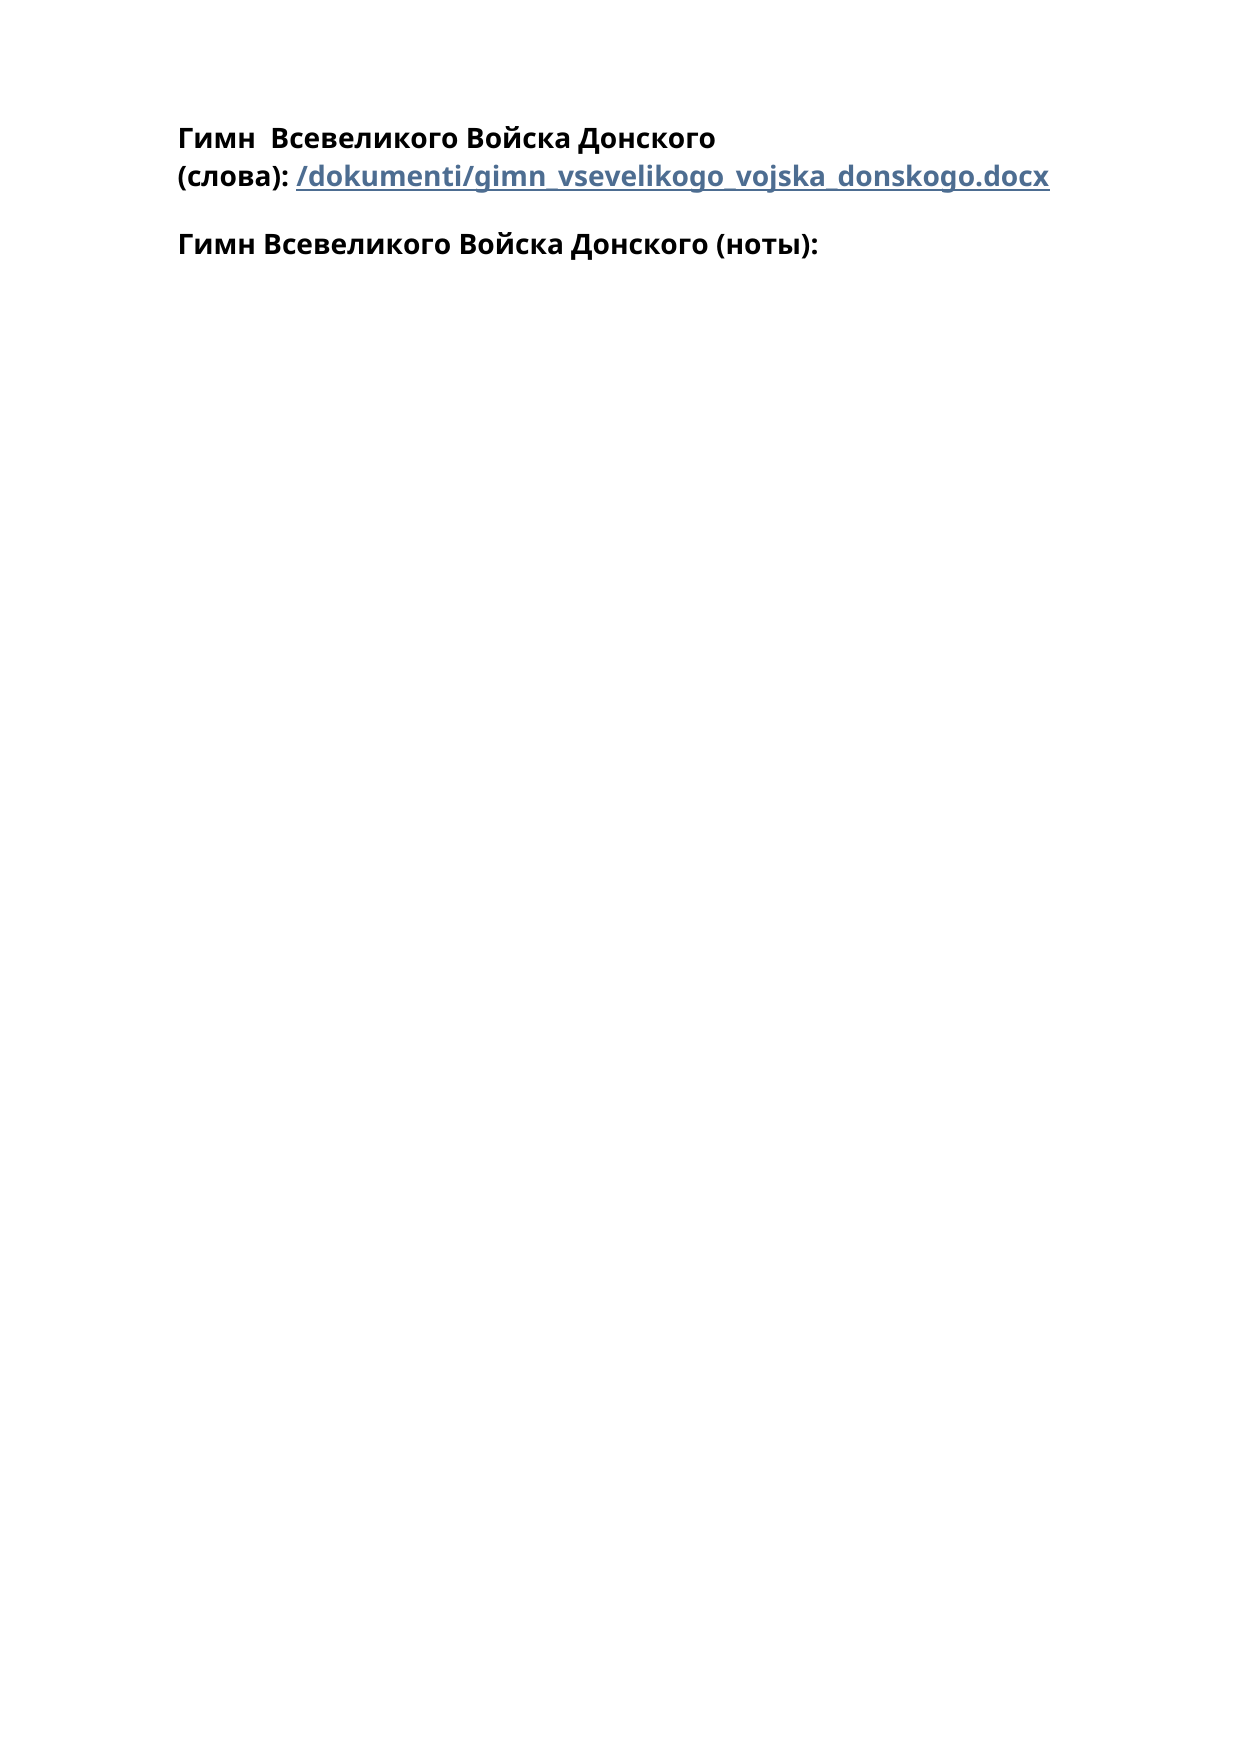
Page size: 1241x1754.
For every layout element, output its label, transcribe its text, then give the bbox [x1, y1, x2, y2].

text Гимн Всевеликого Войска Донского (слова): /dokumenti/gimn_vsevelikogo_vojska_donskogo.docx [177, 118, 1152, 195]
text Гимн Всевеликого Войска Донского (ноты): [177, 224, 1152, 262]
